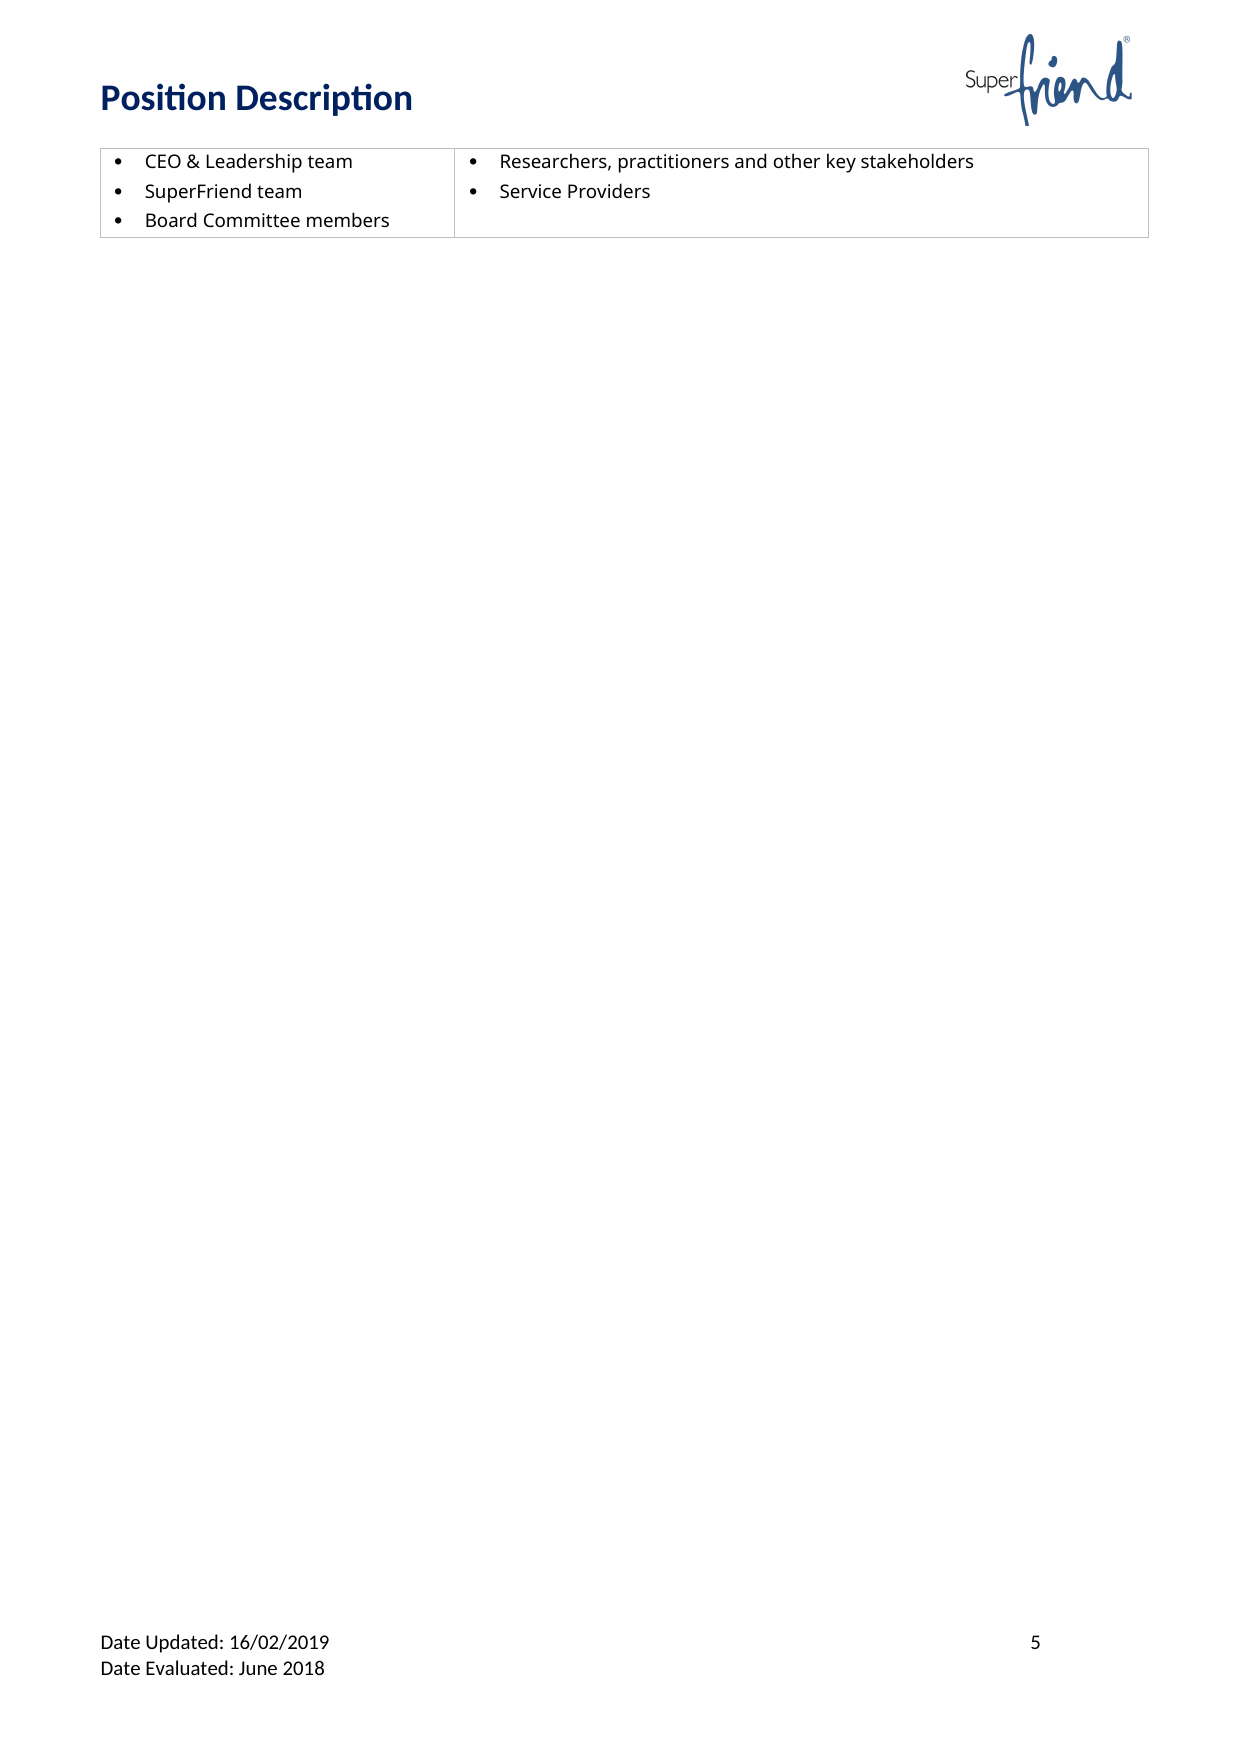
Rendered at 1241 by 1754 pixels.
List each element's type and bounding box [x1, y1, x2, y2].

table_cell [101, 149, 454, 237]
table_cell [455, 149, 1148, 237]
picture [966, 34, 1132, 126]
